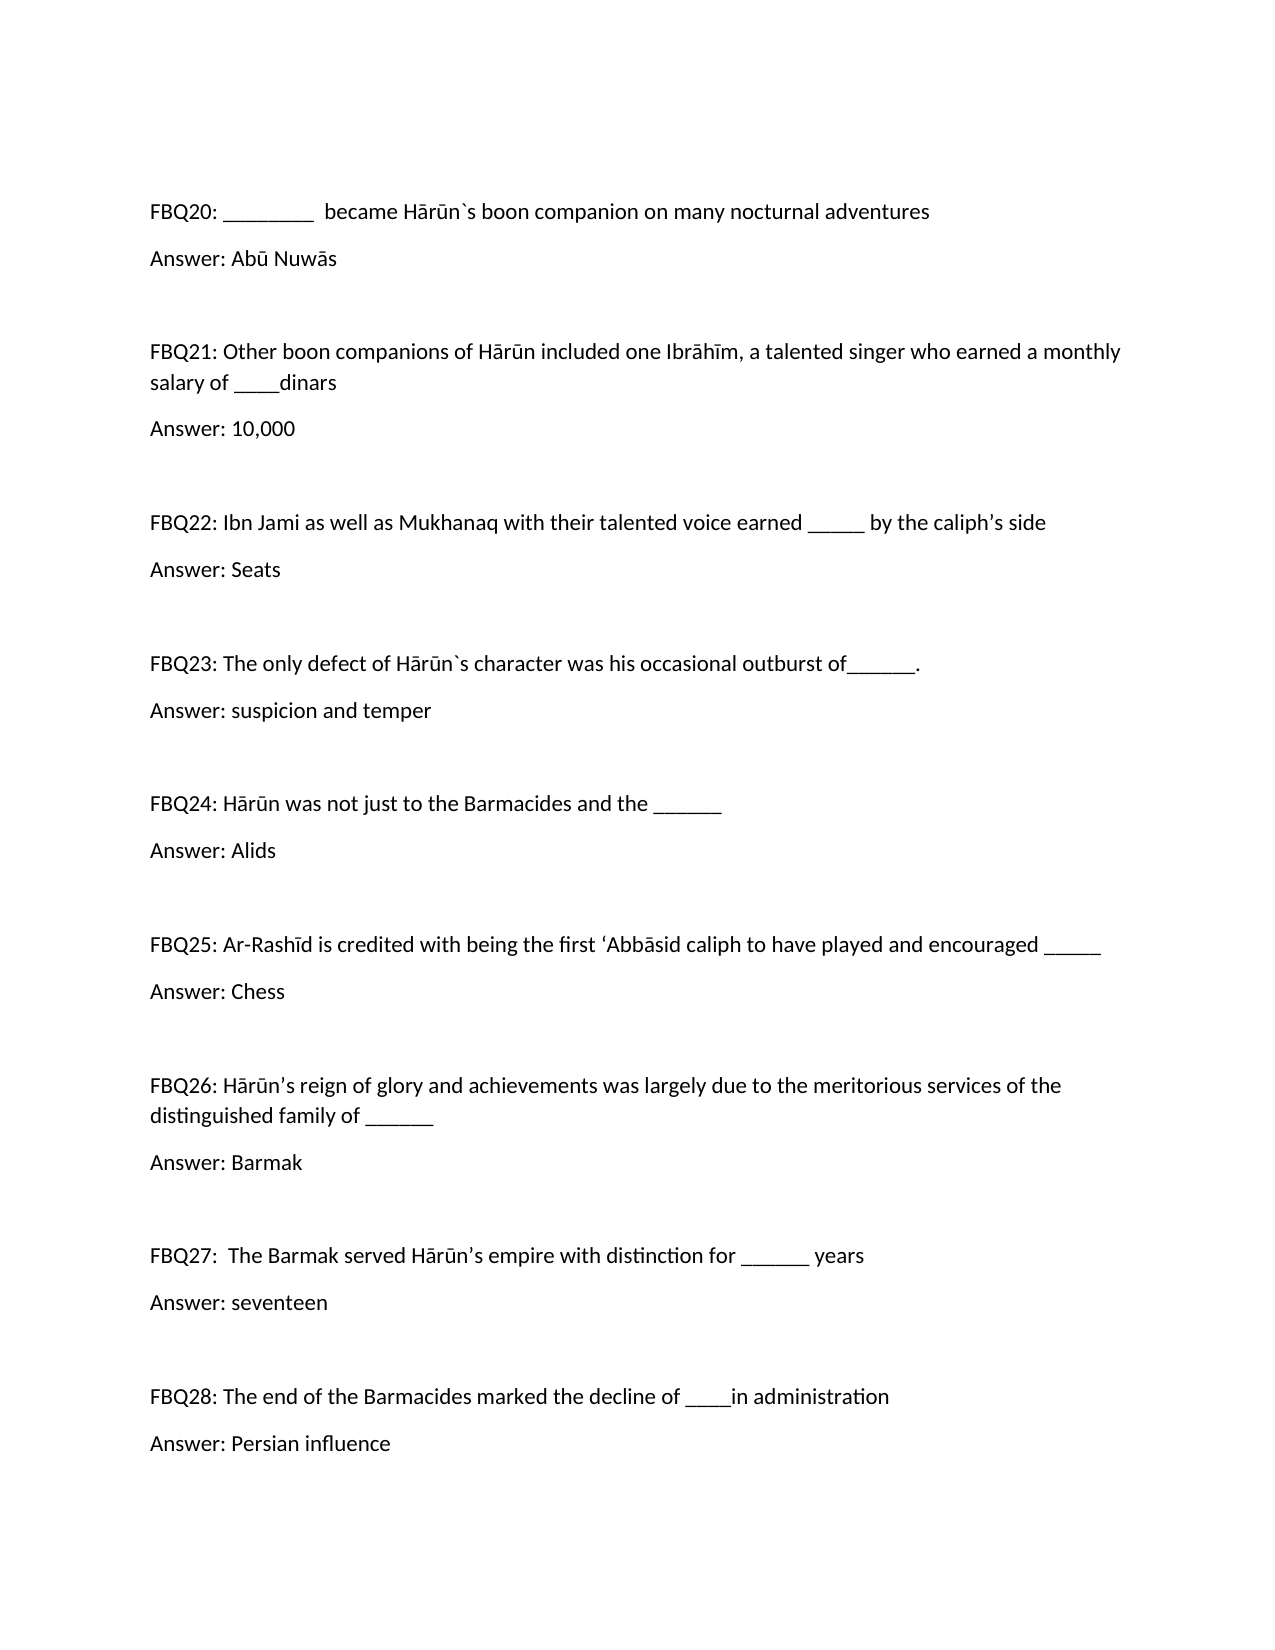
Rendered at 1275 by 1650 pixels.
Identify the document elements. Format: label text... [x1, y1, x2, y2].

text Answer: Persian influence [150, 1429, 1125, 1457]
text FBQ26: Hārūn’s reign of glory and achievements was largely due to the meritorious services of the distinguished family of ______ [150, 1071, 1125, 1129]
text Answer: Alids [150, 836, 1125, 864]
text FBQ23: The only defect of Hārūn`s character was his occasional outburst of______. [150, 649, 1125, 677]
text Answer: Seats [150, 555, 1125, 583]
text FBQ27: The Barmak served Hārūn’s empire with distinction for ______ years [150, 1242, 1125, 1270]
text Answer: seventeen [150, 1288, 1125, 1317]
text FBQ22: Ibn Jami as well as Mukhanaq with their talented voice earned _____ by the caliph’s side [150, 508, 1125, 536]
text Answer: 10,000 [150, 414, 1125, 443]
text Answer: Abū Nuwās [150, 244, 1125, 272]
text Answer: Chess [150, 977, 1125, 1005]
text FBQ25: Ar-Rashīd is credited with being the first ‘Abbāsid caliph to have played and encouraged _____ [150, 930, 1125, 958]
text FBQ24: Hārūn was not just to the Barmacides and the ______ [150, 789, 1125, 818]
text Answer: suspicion and temper [150, 696, 1125, 724]
text FBQ21: Other boon companions of Hārūn included one Ibrāhīm, a talented singer who earned a monthly salary of ____dinars [150, 337, 1125, 396]
text FBQ20: ________ became Hārūn`s boon companion on many nocturnal adventures [150, 197, 1125, 225]
text FBQ28: The end of the Barmacides marked the decline of ____in administration [150, 1382, 1125, 1410]
text Answer: Barmak [150, 1148, 1125, 1176]
